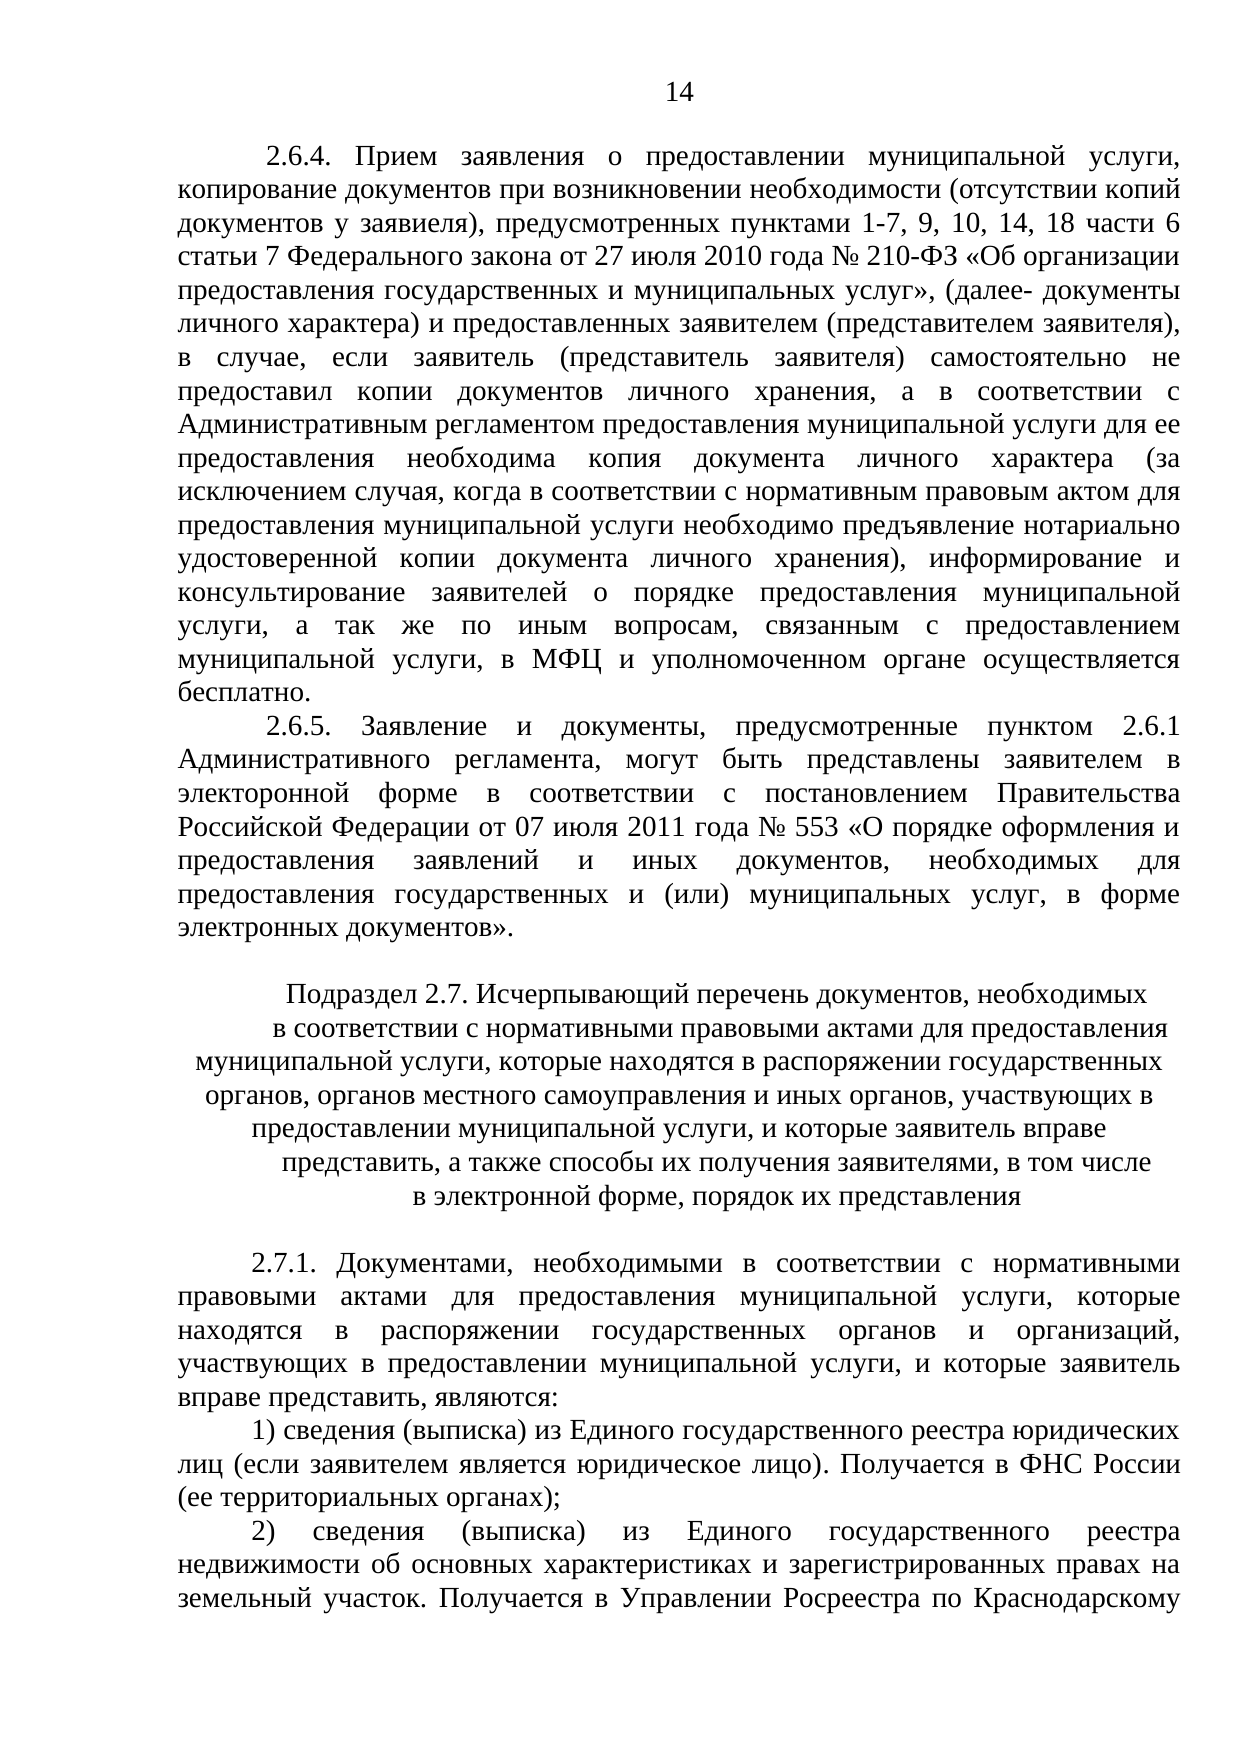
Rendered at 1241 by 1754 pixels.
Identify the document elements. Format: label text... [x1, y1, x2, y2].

text 1) сведения (выписка) из Единого государственного реестра юридических лиц (если заявителем является юридическое лицо). Получается в ФНС России (ее территориальных органах); [177, 1412, 1181, 1513]
text 2.7.1. Документами, необходимыми в соответствии с нормативными правовыми актами для предоставления муниципальной услуги, которые находятся в распоряжении государственных органов и организаций, участвующих в предоставлении муниципальной услуги, и которые заявитель вправе представить, являются: [177, 1245, 1181, 1412]
text представить, а также способы их получения заявителями, в том числе [177, 1144, 1181, 1178]
text 2.6.4. Прием заявления о предоставлении муниципальной услуги, копирование документов при возникновении необходимости (отсутствии копий документов у заявиеля), предусмотренных пунктами 1-7, 9, 10, 14, 18 части 6 статьи 7 Федерального закона от 27 июля 2010 года № 210-ФЗ «Об организации предоставления государственных и муниципальных услуг», (далее- документы личного характера) и предоставленных заявителем (представителем заявителя), в случае, если заявитель (представитель заявителя) самостоятельно не предоставил копии документов личного хранения, а в соответствии с Административным регламентом предоставления муниципальной услуги для ее предоставления необходима копия документа личного характера (за исключением случая, когда в соответствии с нормативным правовым актом для предоставления муниципальной услуги необходимо предъявление нотариально удостоверенной копии документа личного хранения), информирование и консультирование заявителей о порядке предоставления муниципальной услуги, а так же по иным вопросам, связанным с предоставлением муниципальной услуги, в МФЦ и уполномоченном органе осуществляется бесплатно. [177, 138, 1181, 708]
text Подраздел 2.7. Исчерпывающий перечень документов, необходимых [177, 976, 1181, 1010]
text 2.6.5. Заявление и документы, предусмотренные пунктом 2.6.1 Административного регламента, могут быть представлены заявителем в электоронной форме в соответствии с постановлением Правительства Российской Федерации от 07 июля 2011 года № 553 «О порядке оформления и предоставления заявлений и иных документов, необходимых для предоставления государственных и (или) муниципальных услуг, в форме электронных документов». [177, 708, 1181, 943]
text в соответствии с нормативными правовыми актами для предоставления муниципальной услуги, которые находятся в распоряжении государственных органов, органов местного самоуправления и иных органов, участвующих в предоставлении муниципальной услуги, и которые заявитель вправе [177, 1010, 1181, 1144]
text в электронной форме, порядок их представления [177, 1178, 1181, 1211]
